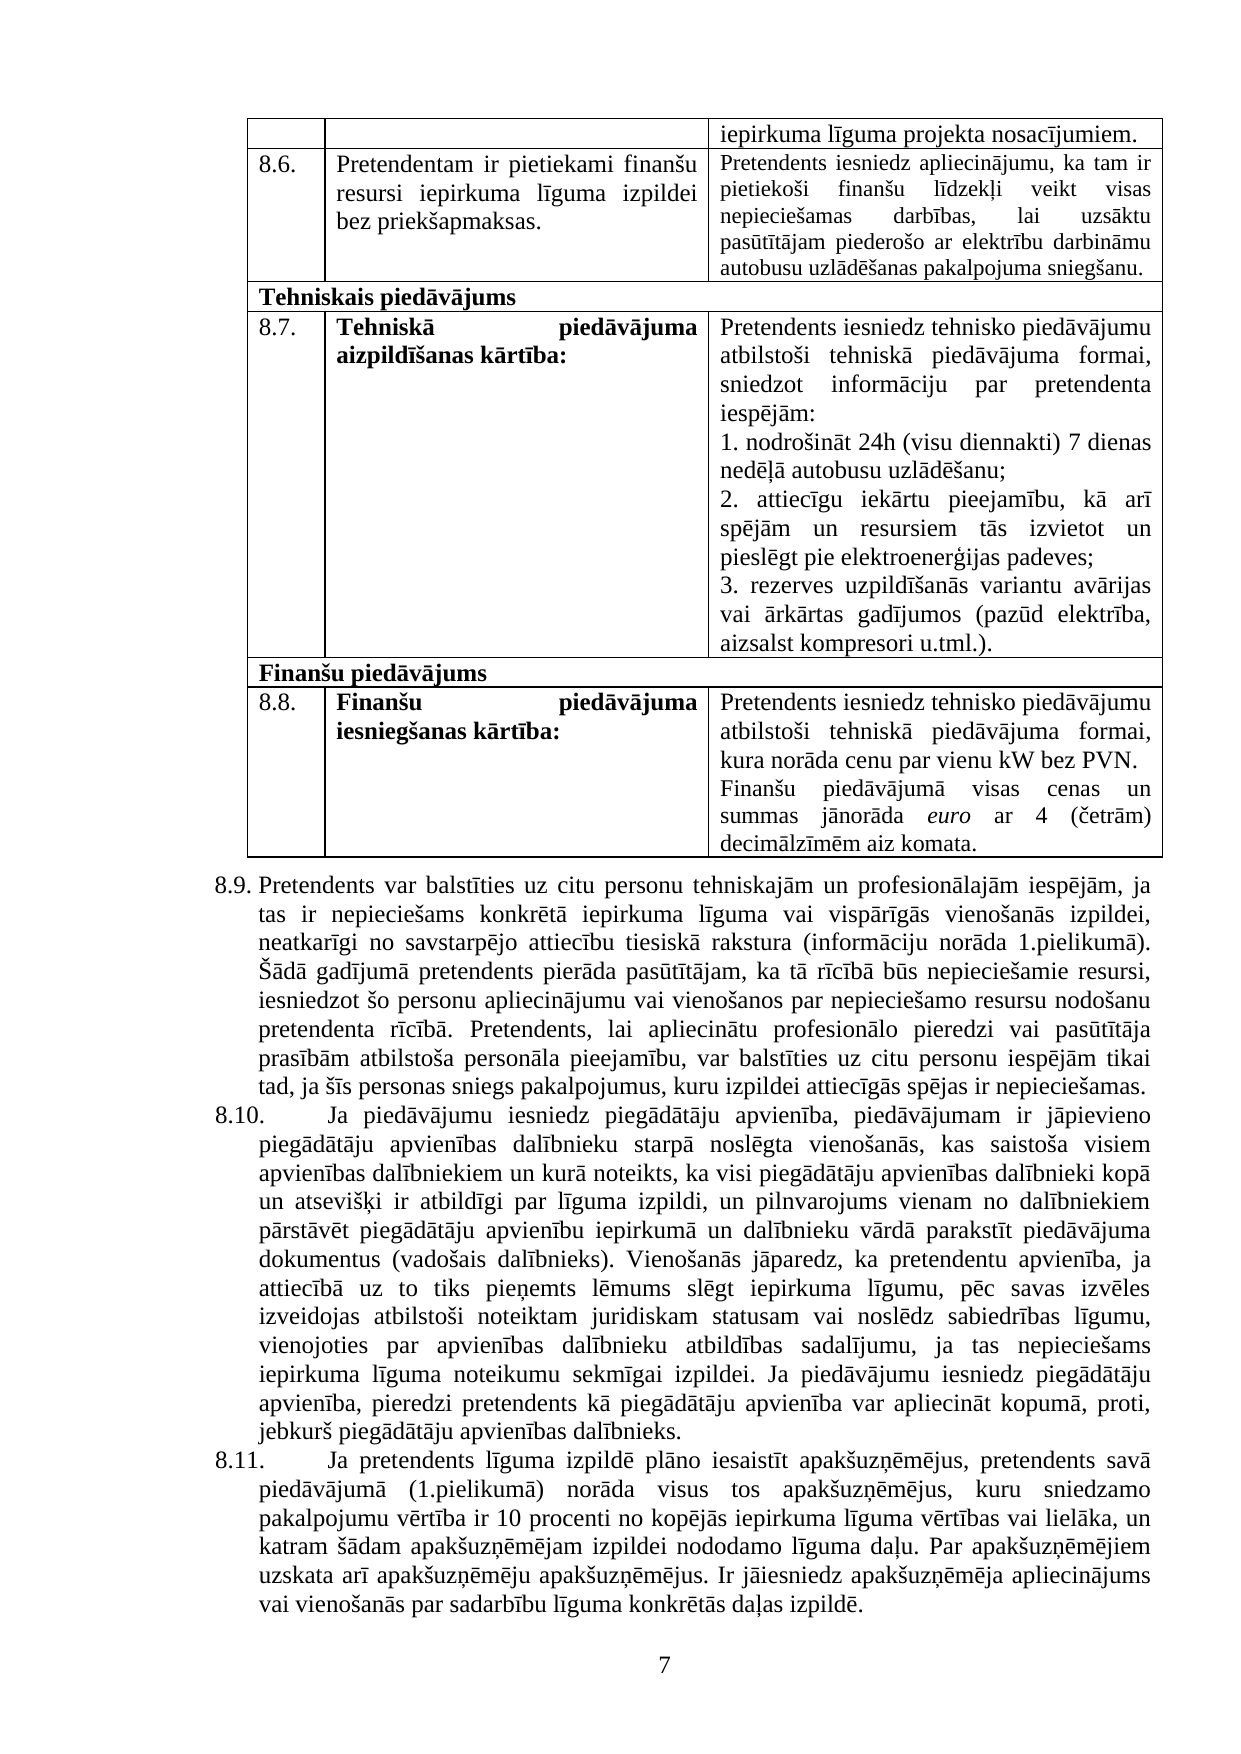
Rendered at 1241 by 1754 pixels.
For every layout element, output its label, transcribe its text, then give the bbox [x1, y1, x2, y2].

list Ja pretendents līguma izpildē plāno iesaistīt apakšuzņēmējus, pretendents savā piedāvājumā (1.pielikumā) norāda visus tos apakšuzņēmējus, kuru sniedzamo pakalpojumu vērtība ir 10 procenti no kopējās iepirkuma līguma vērtības vai lielāka, un katram šādam apakšuzņēmējam izpildei nododamo līguma daļu. Par apakšuzņēmējiem uzskata arī apakšuzņēmēju apakšuzņēmējus. Ir jāiesniedz apakšuzņēmēja apliecinājums vai vienošanās par sadarbību līguma konkrētās daļas izpildē. [215, 1445, 1152, 1618]
table_cell [248, 312, 324, 657]
table_cell Pretendentam ir pietiekami finanšu resursi iepirkuma līguma izpildei bez priekšapmaksas. [326, 149, 708, 281]
table_cell Tehniskais piedāvājums [248, 282, 1162, 311]
list Pretendents var balstīties uz citu personu tehniskajām un profesionālajām iespējām, ja tas ir nepieciešams konkrētā iepirkuma līguma vai vispārīgās vienošanās izpildei, neatkarīgi no savstarpējo attiecību tiesiskā rakstura (informāciju norāda 1.pielikumā). Šādā gadījumā pretendents pierāda pasūtītājam, ka tā rīcībā būs nepieciešamie resursi, iesniedzot šo personu apliecinājumu vai vienošanos par nepieciešamo resursu nodošanu pretendenta rīcībā. Pretendents, lai apliecinātu profesionālo pieredzi vai pasūtītāja prasībām atbilstoša personāla pieejamību, var balstīties uz citu personu iespējām tikai tad, ja šīs personas sniegs pakalpojumus, kuru izpildei attiecīgās spējas ir nepieciešamas. [214, 870, 1152, 1100]
table_cell [248, 688, 324, 856]
list Ja piedāvājumu iesniedz piegādātāju apvienība, piedāvājumam ir jāpievieno piegādātāju apvienības dalībnieku starpā noslēgta vienošanās, kas saistoša visiem apvienības dalībniekiem un kurā noteikts, ka visi piegādātāju apvienības dalībnieki kopā un atsevišķi ir atbildīgi par līguma izpildi, un pilnvarojums vienam no dalībniekiem pārstāvēt piegādātāju apvienību iepirkumā un dalībnieku vārdā parakstīt piedāvājuma dokumentus (vadošais dalībnieks). Vienošanās jāparedz, ka pretendentu apvienība, ja attiecībā uz to tiks pieņemts lēmums slēgt iepirkuma līgumu, pēc savas izvēles izveidojas atbilstoši noteiktam juridiskam statusam vai noslēdz sabiedrības līgumu, vienojoties par apvienības dalībnieku atbildības sadalījumu, ja tas nepieciešams iepirkuma līguma noteikumu sekmīgai izpildei. Ja piedāvājumu iesniedz piegādātāju apvienība, pieredzi pretendents kā piegādātāju apvienība var apliecināt kopumā, proti, jebkurš piegādātāju apvienības dalībnieks. [215, 1100, 1152, 1445]
table_cell Pretendents iesniedz apliecinājumu, ka tam ir pietiekoši finanšu līdzekļi veikt visas nepieciešamas darbības, lai uzsāktu pasūtītājam piederošo ar elektrību darbināmu autobusu uzlādēšanas pakalpojuma sniegšanu. [709, 149, 1162, 281]
table_cell Pretendents iesniedz tehnisko piedāvājumu atbilstoši tehniskā piedāvājuma formai, sniedzot informāciju par pretendenta iespējām: 1. nodrošināt 24h (visu diennakti) 7 dienas nedēļā autobusu uzlādēšanu; 2. attiecīgu iekārtu pieejamību, kā arī spējām un resursiem tās izvietot un pieslēgt pie elektroenerģijas padeves; 3. rezerves uzpildīšanās variantu avārijas vai ārkārtas gadījumos (pazūd elektrība, aizsalst kompresori u.tml.). [709, 312, 1162, 657]
table_cell [248, 119, 324, 148]
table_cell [326, 119, 708, 148]
table_cell Pretendents iesniedz tehnisko piedāvājumu atbilstoši tehniskā piedāvājuma formai, kura norāda cenu par vienu kW bez PVN. Finanšu piedāvājumā visas cenas un summas jānorāda euro ar 4 (četrām) decimālzīmēm aiz komata. [709, 688, 1162, 856]
table_cell Tehniskā piedāvājuma aizpildīšanas kārtība: [326, 312, 708, 657]
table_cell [709, 119, 1162, 148]
table_cell Finanšu piedāvājums [248, 658, 1162, 686]
table_cell Finanšu piedāvājuma iesniegšanas kārtība: [326, 688, 708, 856]
table_cell [248, 149, 324, 281]
